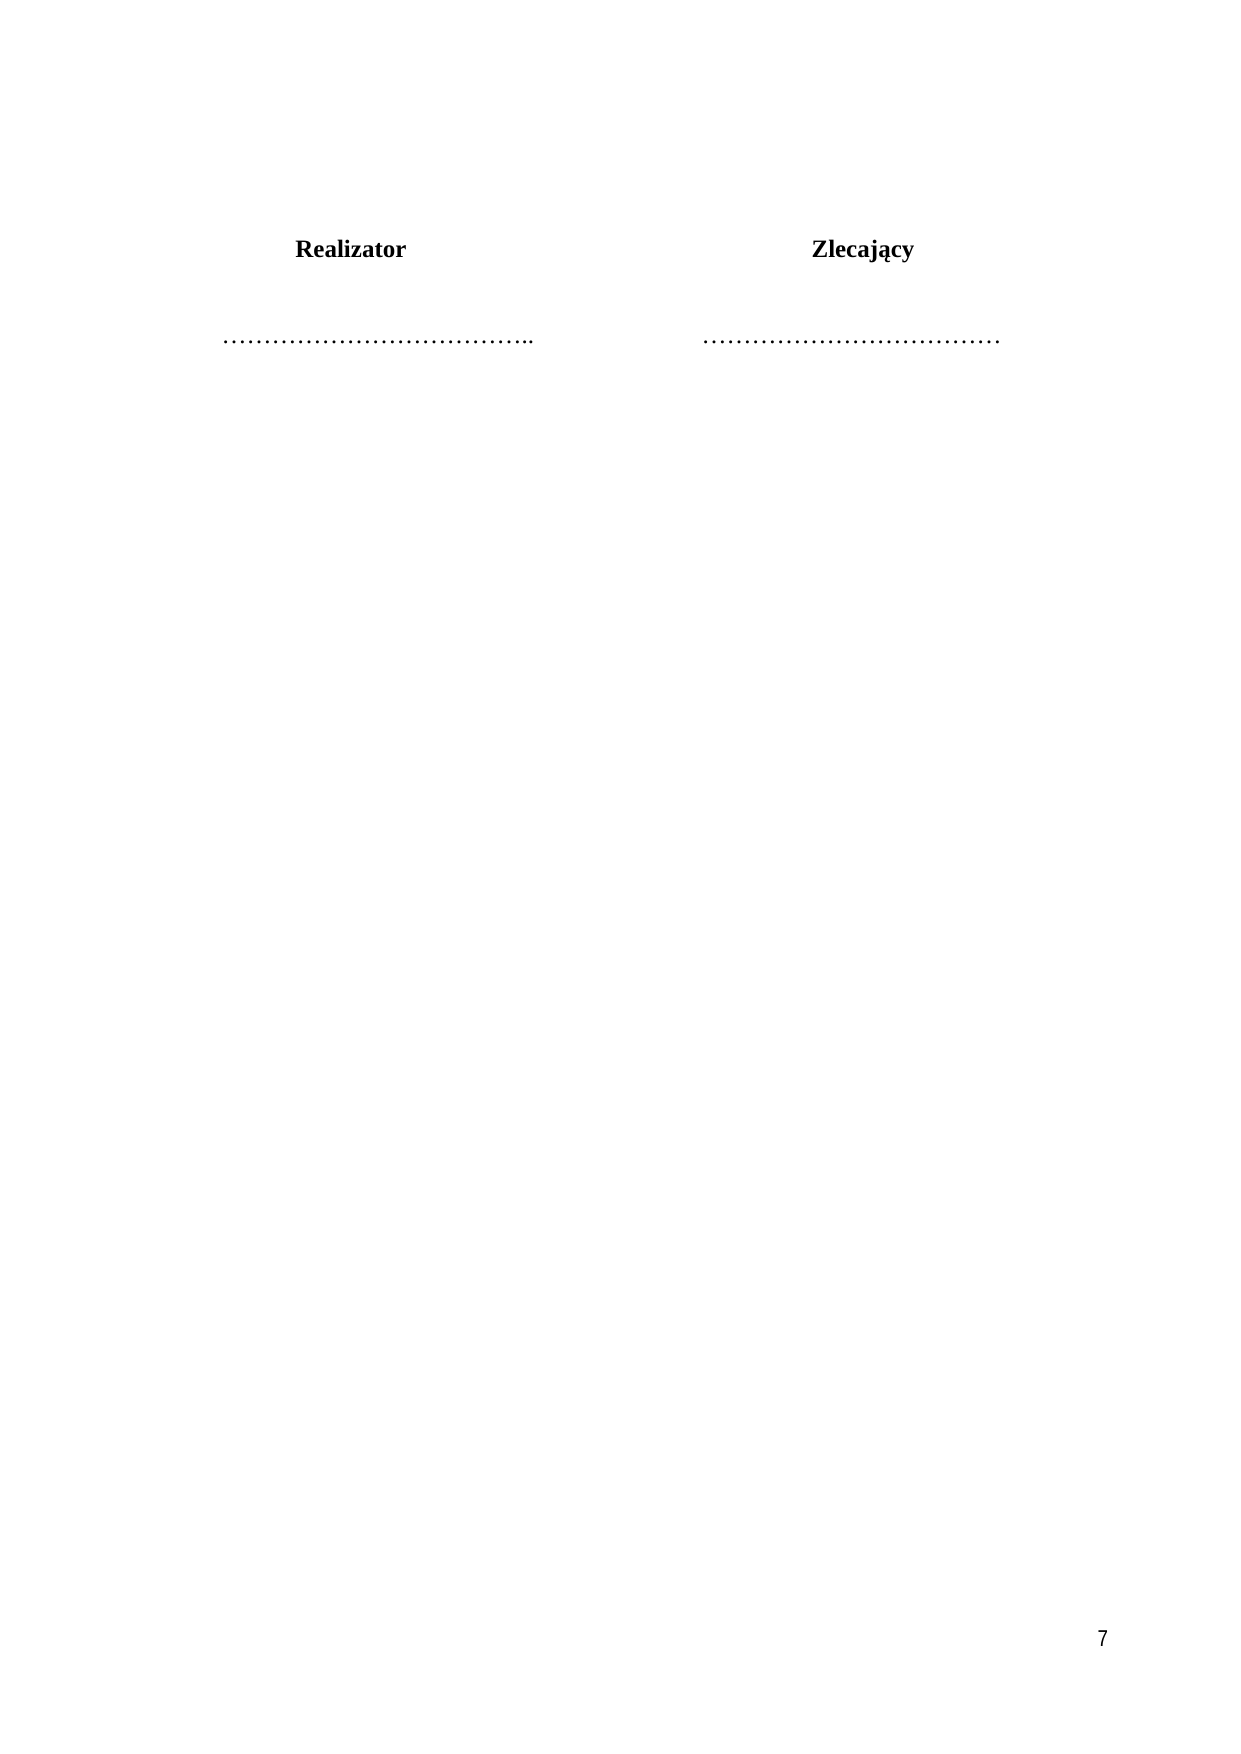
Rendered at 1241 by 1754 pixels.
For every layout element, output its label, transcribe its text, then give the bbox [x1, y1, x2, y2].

text Realizator Zlecający [221, 234, 1107, 263]
text ……………………………….. ……………………………… [148, 320, 1107, 349]
